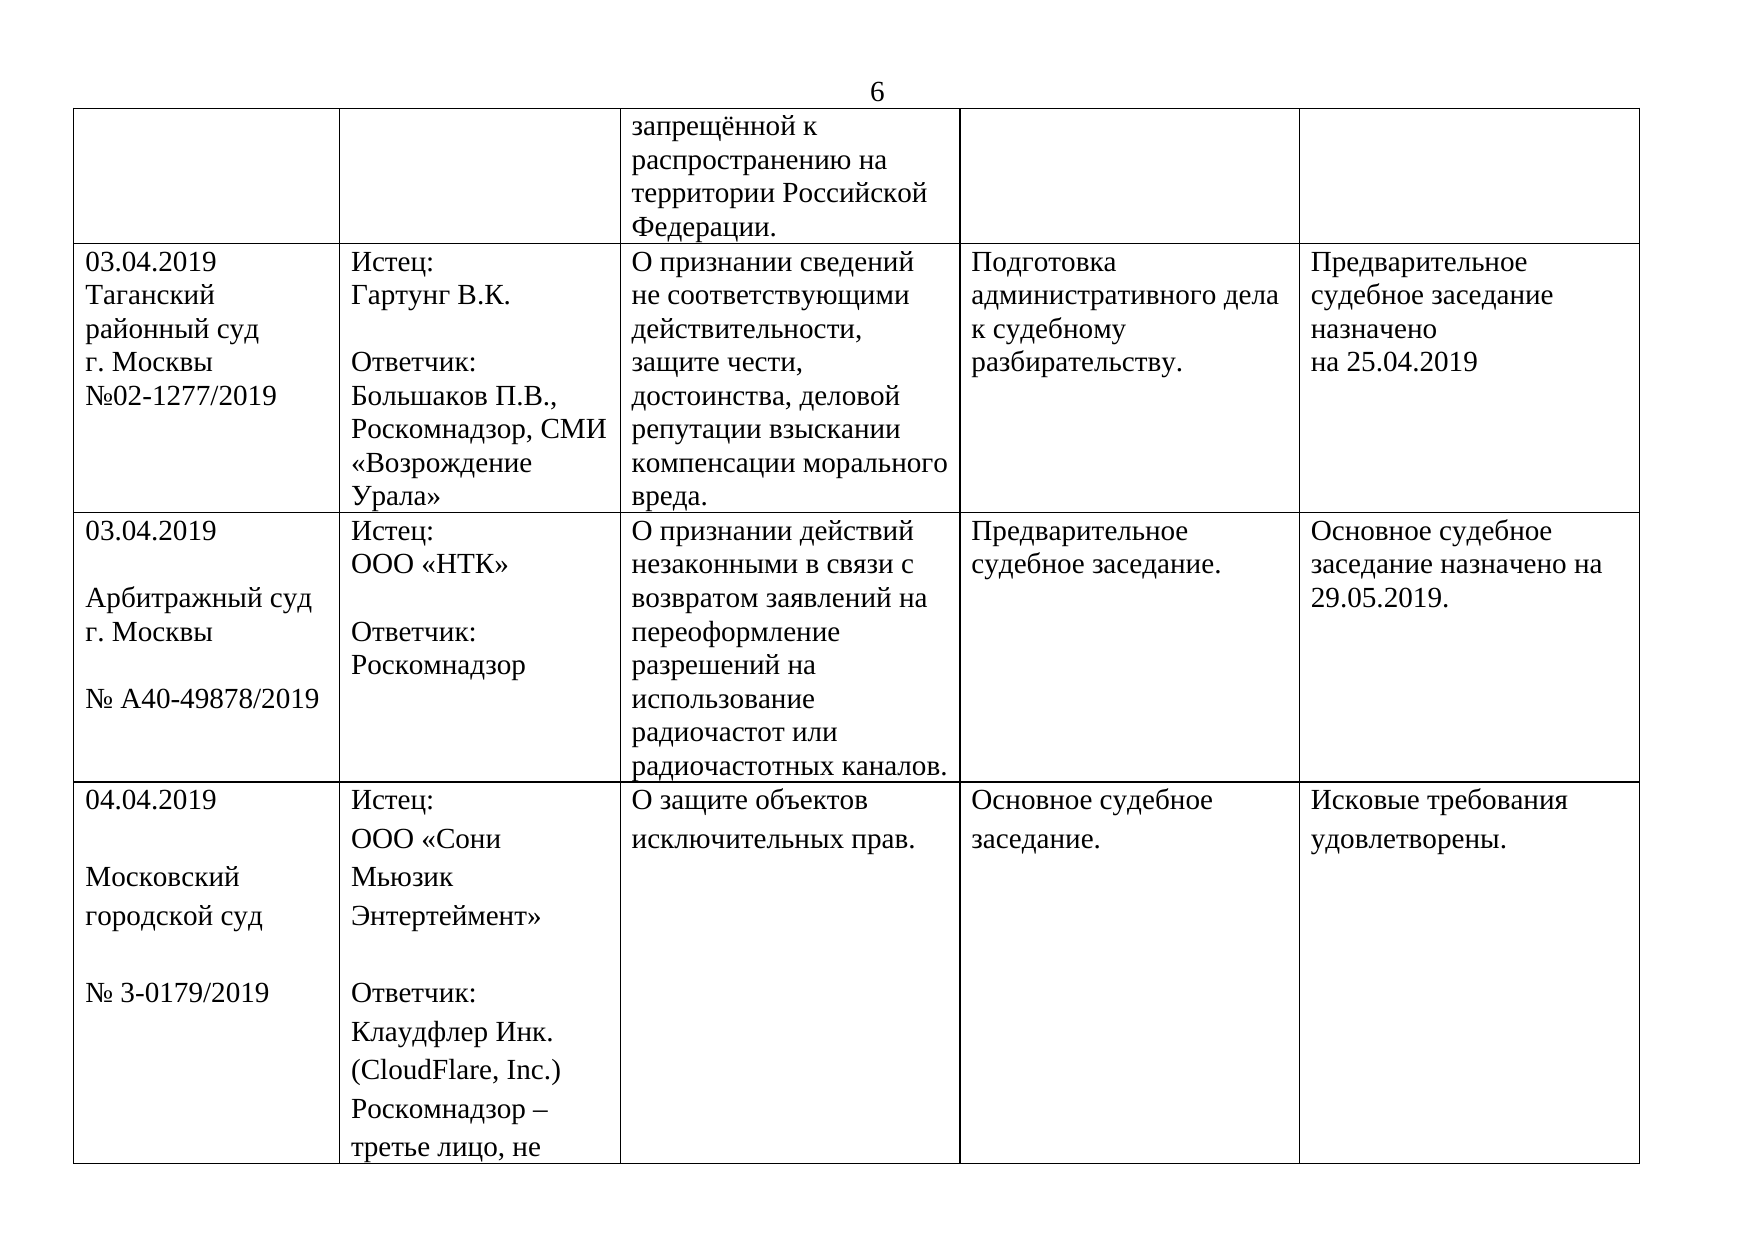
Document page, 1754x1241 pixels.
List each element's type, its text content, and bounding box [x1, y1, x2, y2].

table_cell Подготовка административного дела к судебному разбирательству. [961, 244, 1299, 512]
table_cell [961, 109, 1299, 243]
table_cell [961, 783, 1299, 1163]
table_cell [340, 783, 620, 1163]
table_cell Предварительное судебное заседание. [961, 513, 1299, 781]
table_cell Основное судебное заседание назначено на 29.05.2019. [1300, 513, 1639, 781]
table_cell О признании сведений не соответствующими действительности, защите чести, достоинства, деловой репутации взыскании компенсации морального вреда. [621, 244, 959, 512]
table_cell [340, 109, 620, 243]
table_cell Истец: ООО «НТК» Ответчик: Роскомнадзор [340, 513, 620, 781]
table_cell Истец: Гартунг В.К. Ответчик: Большаков П.В., Роскомнадзор, СМИ «Возрождение Урала» [340, 244, 620, 512]
table_cell О признании действий незаконными в связи с возвратом заявлений на переоформление разрешений на использование радиочастот или радиочастотных каналов. [621, 513, 959, 781]
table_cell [1300, 783, 1639, 1163]
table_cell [74, 783, 339, 1163]
table_cell 03.04.2019 Арбитражный суд г. Москвы № А40-49878/2019 [74, 513, 339, 781]
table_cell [621, 109, 959, 243]
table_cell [74, 109, 339, 243]
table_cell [621, 783, 959, 1163]
table_cell Предварительное судебное заседание назначено на 25.04.2019 [1300, 244, 1639, 512]
table_cell 03.04.2019 Таганский районный суд г. Москвы №02-1277/2019 [74, 244, 339, 512]
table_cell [1300, 109, 1639, 243]
